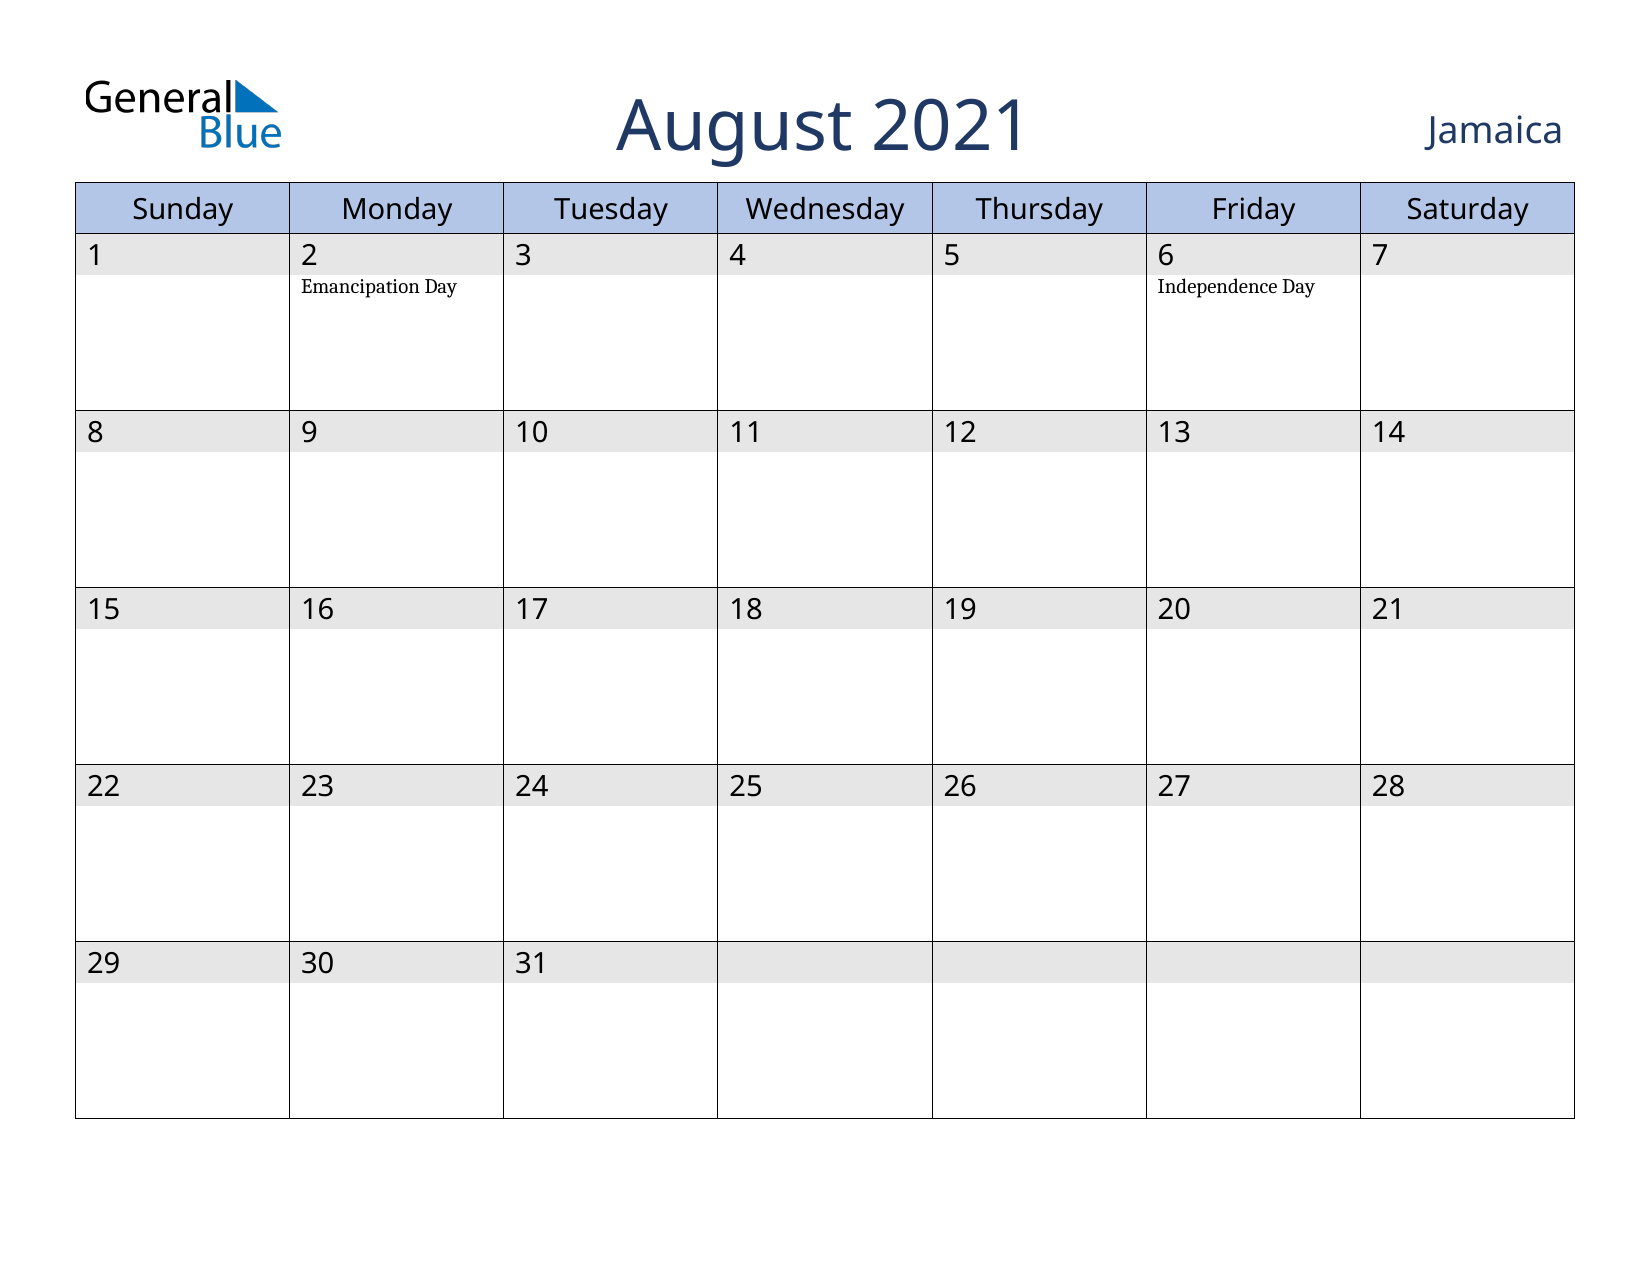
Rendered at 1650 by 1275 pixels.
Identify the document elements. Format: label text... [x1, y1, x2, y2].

table_cell [718, 452, 932, 587]
table_cell [1147, 983, 1360, 1118]
table_cell 23 [290, 765, 503, 806]
table_cell [933, 629, 1146, 764]
table_cell 17 [504, 588, 717, 629]
table_cell [504, 806, 717, 941]
table_cell [76, 806, 289, 941]
table_cell 9 [290, 411, 503, 452]
table_header [76, 75, 503, 182]
table_cell [1147, 629, 1360, 764]
table_cell 27 [1147, 765, 1360, 806]
table_cell 18 [718, 588, 932, 629]
table_cell 5 [933, 234, 1146, 275]
table_cell [718, 806, 932, 941]
table_cell Monday [290, 183, 503, 233]
table_cell 29 [76, 942, 289, 983]
table_cell Friday [1147, 183, 1360, 233]
table_cell 10 [504, 411, 717, 452]
table_cell Thursday [933, 183, 1146, 233]
picture [86, 80, 281, 148]
table_cell 7 [1361, 234, 1574, 275]
table_cell [933, 275, 1146, 410]
table_cell 8 [76, 411, 289, 452]
table_cell 12 [933, 411, 1146, 452]
table_cell 28 [1361, 765, 1574, 806]
table_cell [290, 806, 503, 941]
table_cell [504, 983, 717, 1118]
table_cell [933, 452, 1146, 587]
table_cell [76, 629, 289, 764]
table_cell [933, 983, 1146, 1118]
table_cell 16 [290, 588, 503, 629]
table_cell 2 [290, 234, 503, 275]
table_cell [76, 275, 289, 410]
table_cell [718, 983, 932, 1118]
table_cell [718, 275, 932, 410]
table_cell 24 [504, 765, 717, 806]
table_cell [1361, 983, 1574, 1118]
table_cell [1147, 452, 1360, 587]
table_cell [718, 942, 932, 983]
table_cell Sunday [76, 183, 289, 233]
table_cell [504, 452, 717, 587]
table_cell Saturday [1361, 183, 1574, 233]
table_cell [933, 942, 1146, 983]
table_cell [290, 629, 503, 764]
table_cell [1147, 806, 1360, 941]
table_cell 19 [933, 588, 1146, 629]
table_cell 31 [504, 942, 717, 983]
table_cell 30 [290, 942, 503, 983]
table_cell 21 [1361, 588, 1574, 629]
table_cell 13 [1147, 411, 1360, 452]
table_cell 1 [76, 234, 289, 275]
table_cell [1147, 942, 1360, 983]
table_cell [290, 452, 503, 587]
table_cell 20 [1147, 588, 1360, 629]
table_cell 4 [718, 234, 932, 275]
table_cell Independence Day [1147, 275, 1360, 410]
table_cell [1361, 629, 1574, 764]
table_cell [1361, 275, 1574, 410]
table_cell 25 [718, 765, 932, 806]
table_cell 26 [933, 765, 1146, 806]
table_cell [290, 983, 503, 1118]
table_cell 15 [76, 588, 289, 629]
table_header Jamaica [1146, 75, 1574, 182]
table_cell 14 [1361, 411, 1574, 452]
table_cell [76, 983, 289, 1118]
table_cell [76, 452, 289, 587]
table_cell Wednesday [718, 183, 932, 233]
table_cell [1361, 806, 1574, 941]
table_cell [504, 275, 717, 410]
table_cell Emancipation Day [290, 275, 503, 410]
table_cell 6 [1147, 234, 1360, 275]
table_cell [1361, 942, 1574, 983]
table_cell [1361, 452, 1574, 587]
table_cell [933, 806, 1146, 941]
table_cell 11 [718, 411, 932, 452]
table_cell [718, 629, 932, 764]
table_cell Tuesday [504, 183, 717, 233]
table_cell [504, 629, 717, 764]
table_header August 2021 [504, 75, 1146, 182]
table_cell 3 [504, 234, 717, 275]
table_cell 22 [76, 765, 289, 806]
